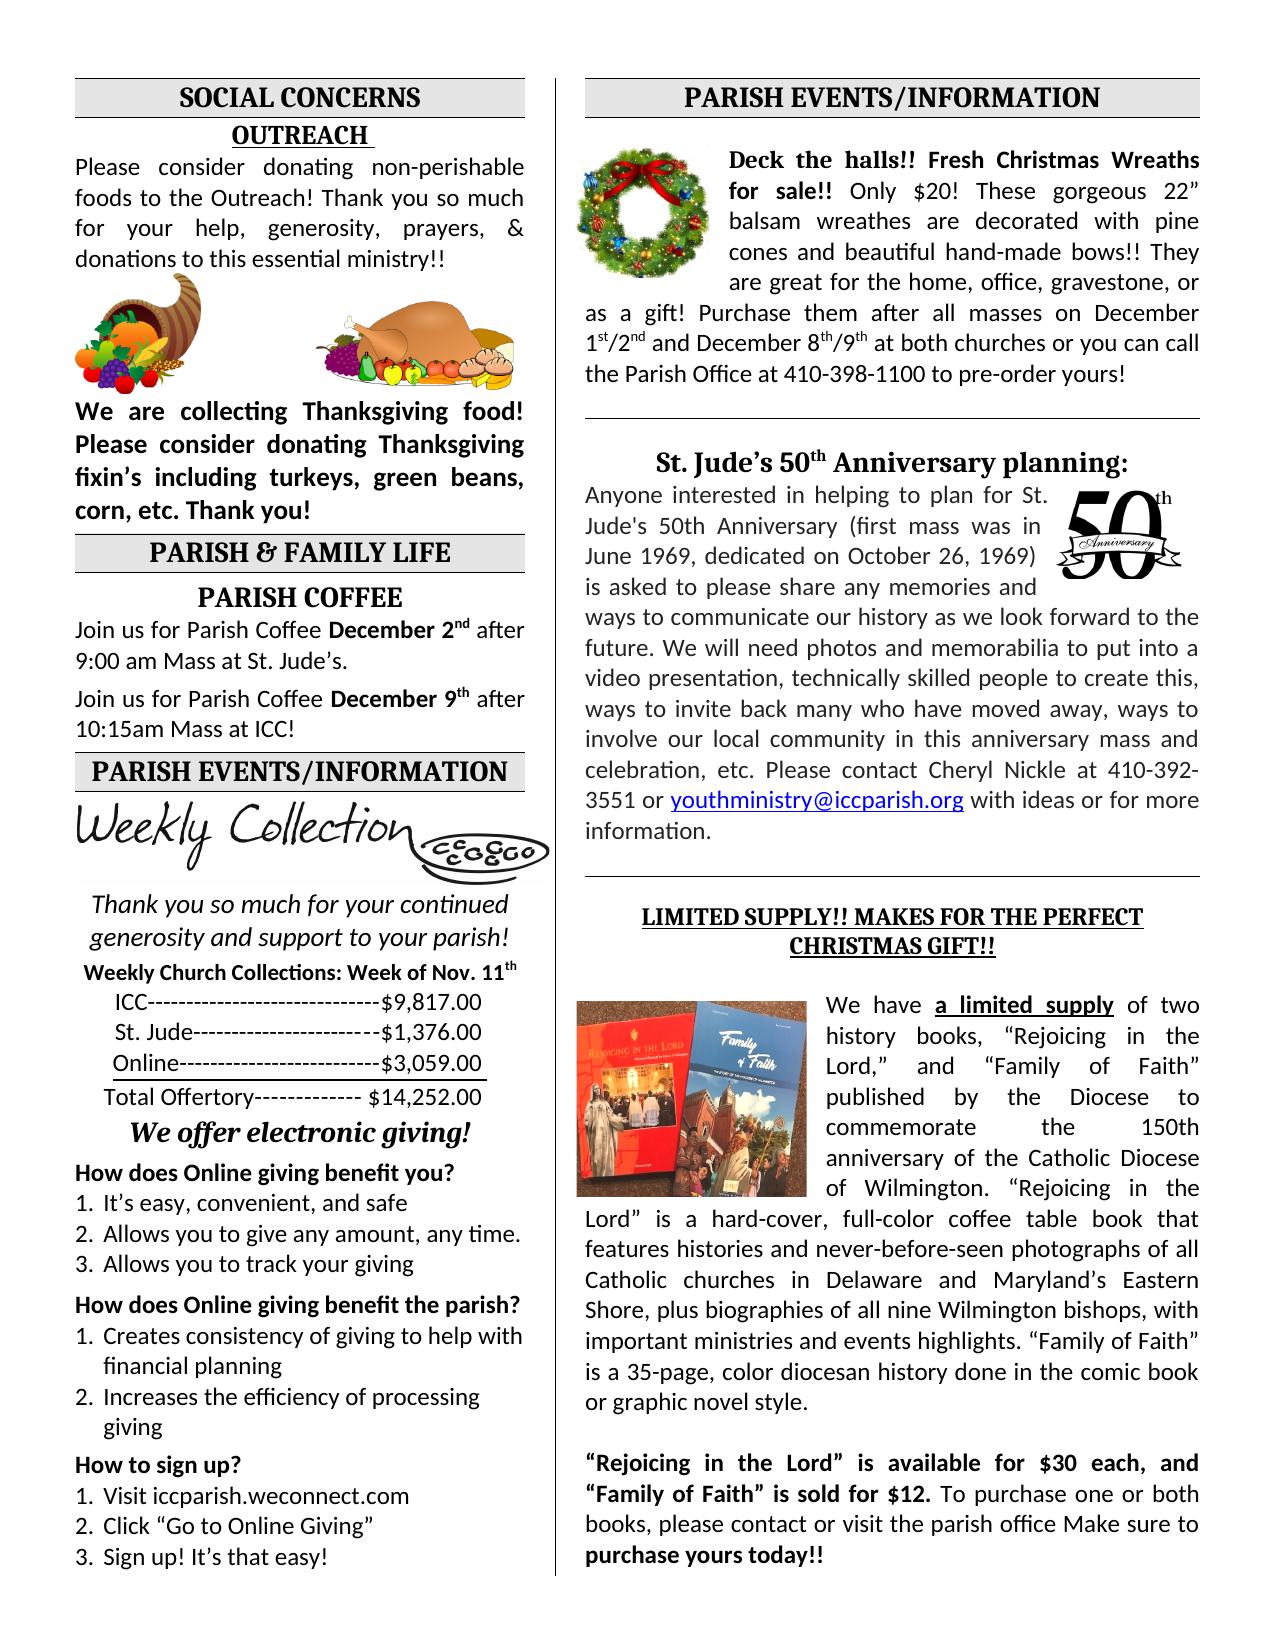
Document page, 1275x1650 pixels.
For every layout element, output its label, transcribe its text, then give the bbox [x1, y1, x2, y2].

text Parish Coffee [75, 581, 525, 614]
text ICC $9,817.00 [75, 986, 525, 1016]
picture [75, 801, 550, 885]
text Anyone interested in helping to plan for St. Jude's 50th Anniversary (first mass was in June 1969, dedicated on October 26, 1969) is asked to please share any memories and ways to communicate our history as we look forward to the future. We will need photos and memorabilia to put into a video presentation, technically skilled people to create this, ways to invite back many who have moved away, ways to involve our local community in this anniversary mass and celebration, etc. Please contact Cheryl Nickle at 410-392-3551 or youthministry@iccparish.org with ideas or for more information. [585, 479, 1200, 846]
text How to sign up? [75, 1449, 525, 1480]
picture [573, 144, 710, 276]
text Outreach [75, 120, 525, 151]
text Deck the halls!! Fresh Christmas Wreaths for sale!! Only $20! These gorgeous 22” balsam wreathes are decorated with pine cones and beautiful hand-made bows!! They are great for the home, office, gravestone, or as a gift! Purchase them after all masses on December 1st/2nd and December 8th/9th at both churches or you can call the Parish Office at 410-398-1100 to pre-order yours! [585, 144, 1200, 388]
list Click “Go to Online Giving” [75, 1511, 525, 1541]
list Allows you to track your giving [75, 1248, 525, 1279]
text We have a limited supply of two history books, “Rejoicing in the Lord,” and “Family of Faith” published by the Diocese to commemorate the 150th anniversary of the Catholic Diocese of Wilmington. “Rejoicing in the Lord” is a hard-cover, full-color coffee table book that features histories and never-before-seen photographs of all Catholic churches in Delaware and Maryland’s Eastern Shore, plus biographies of all nine Wilmington bishops, with important ministries and events highlights. “Family of Faith” is a 35-page, color diocesan history done in the comic book or graphic novel style. [585, 989, 1200, 1417]
text PARISH EVENTS/INFORMATION [75, 753, 525, 791]
text Online $3,059.00 [112, 1047, 487, 1081]
list Creates consistency of giving to help with financial planning [75, 1320, 525, 1381]
text PARISH & FAMILY LIFE [75, 535, 525, 572]
list Sign up! It’s that easy! [75, 1541, 525, 1572]
picture [75, 273, 203, 394]
text Thank you so much for your continued [75, 887, 525, 920]
picture [1056, 490, 1182, 579]
text Join us for Parish Coffee December 2nd after 9:00 am Mass at St. Jude’s. [75, 614, 525, 676]
text We offer electronic giving! [75, 1116, 525, 1150]
text How does Online giving benefit the parish? [75, 1289, 525, 1320]
text Total Offertory $14,252.00 [75, 1081, 525, 1111]
text Please consider donating non-perishable foods to the Outreach! Thank you so much for your help, generosity, prayers, & donations to this essential ministry!! [75, 151, 525, 273]
text St. Jude--------------------- $1,376.00 [75, 1016, 525, 1047]
text Join us for Parish Coffee December 9th after 10:15am Mass at ICC! [75, 683, 525, 744]
text generosity and support to your parish! [75, 920, 525, 953]
list Increases the efficiency of processing giving [75, 1381, 525, 1442]
list Visit iccparish.weconnect.com [75, 1480, 525, 1511]
text limited supply!! Makes for the perfect Christmas Gift!! [585, 903, 1200, 961]
picture [315, 281, 516, 394]
text St. Jude’s 50th Anniversary planning: [585, 446, 1200, 479]
text “Rejoicing in the Lord” is available for $30 each, and “Family of Faith” is sold for $12. To purchase one or both books, please contact or visit the parish office Make sure to purchase yours today!! [585, 1447, 1200, 1569]
text How does Online giving benefit you? [75, 1157, 525, 1187]
text Weekly Church Collections: Week of Nov. 11th [75, 958, 525, 986]
list Allows you to give any amount, any time. [75, 1218, 525, 1248]
text SOCIAL CONCERNS [75, 79, 525, 117]
text We are collecting Thanksgiving food! Please consider donating Thanksgiving fixin’s including turkeys, green beans, corn, etc. Thank you! [75, 394, 525, 526]
list It’s easy, convenient, and safe [75, 1187, 525, 1218]
text PARISH EVENTS/INFORMATION [585, 79, 1200, 117]
